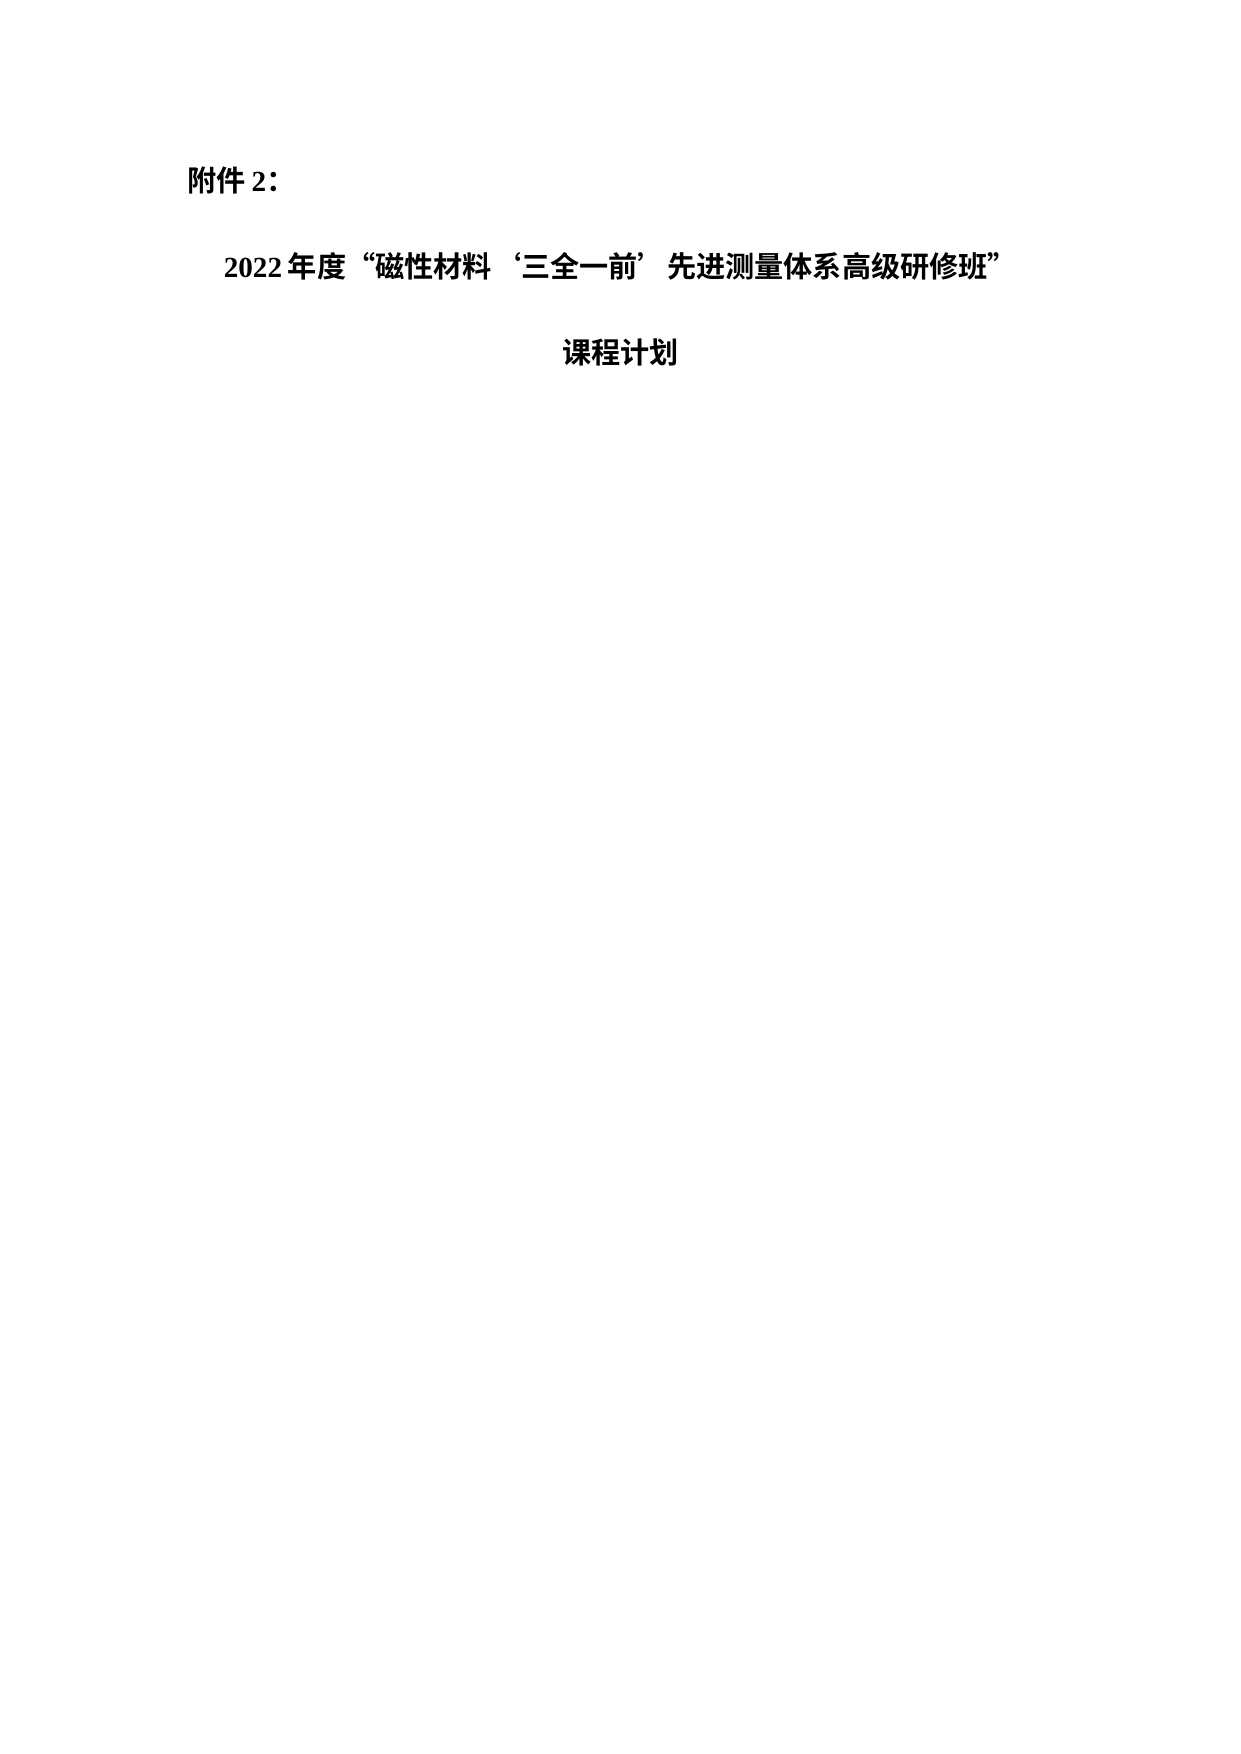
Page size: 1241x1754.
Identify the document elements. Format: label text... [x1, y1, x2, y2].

text 2022年度“磁性材料‘三全一前’先进测量体系高级研修班” [187, 232, 1053, 297]
text 课程计划 [187, 318, 1053, 383]
text 附件2： [187, 146, 1053, 211]
